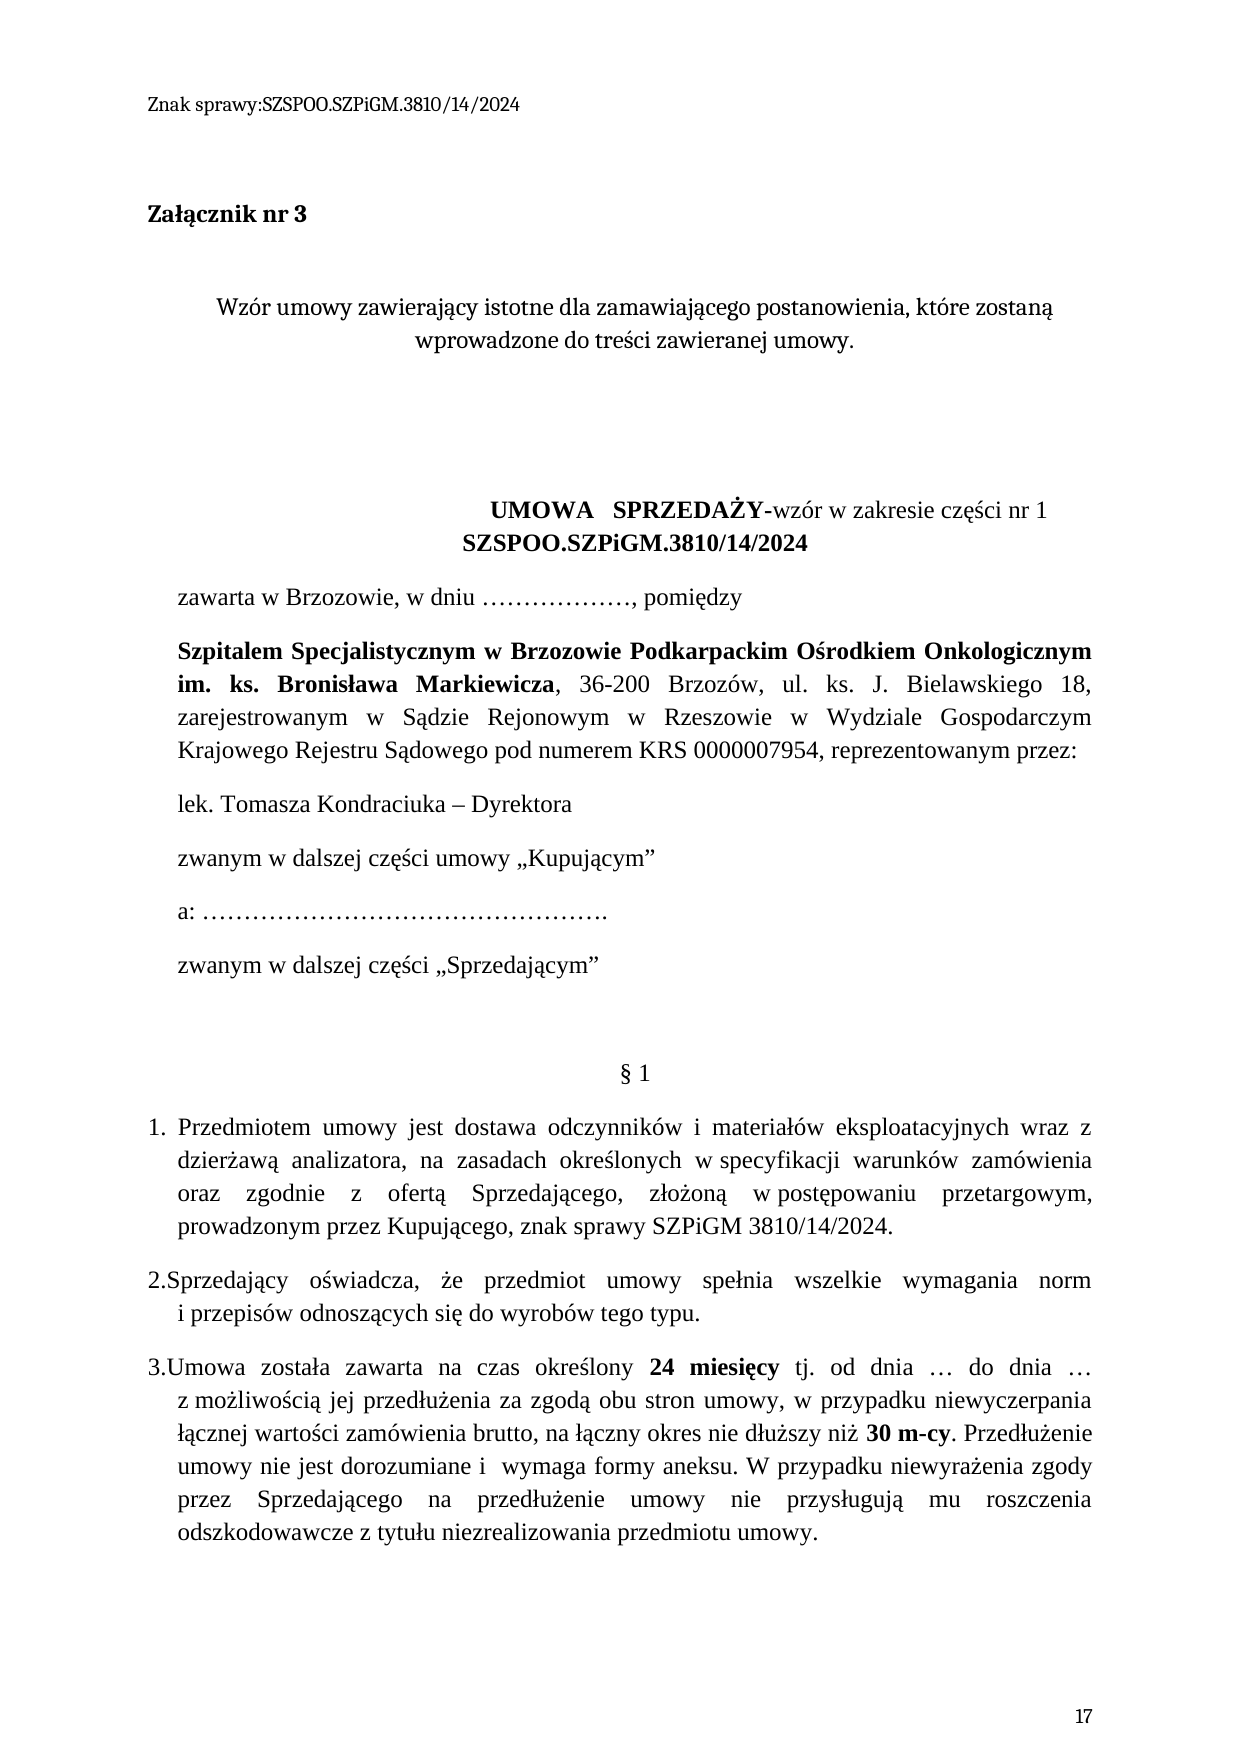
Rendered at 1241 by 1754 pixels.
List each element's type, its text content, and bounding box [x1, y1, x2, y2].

text 2.Sprzedający oświadcza, że przedmiot umowy spełnia wszelkie wymagania norm i przepisów odnoszących się do wyrobów tego typu. [148, 1265, 1093, 1327]
text zawarta w Brzozowie, w dniu ………………, pomiędzy [177, 582, 1093, 611]
text lek. Tomasza Kondraciuka – Dyrektora [177, 789, 1093, 817]
text 3.Umowa została zawarta na czas określony 24 miesięcy tj. od dnia … do dnia … z możliwością jej przedłużenia za zgodą obu stron umowy, w przypadku niewyczerpania łącznej wartości zamówienia brutto, na łączny okres nie dłuższy niż 30 m-cy. Przedłużenie umowy nie jest dorozumiane i wymaga formy aneksu. W przypadku niewyrażenia zgody przez Sprzedającego na przedłużenie umowy nie przysługują mu roszczenia odszkodowawcze z tytułu niezrealizowania przedmiotu umowy. [148, 1352, 1093, 1546]
text Szpitalem Specjalistycznym w Brzozowie Podkarpackim Ośrodkiem Onkologicznym im. ks. Bronisława Markiewicza, 36-200 Brzozów, ul. ks. J. Bielawskiego 18, zarejestrowanym w Sądzie Rejonowym w Rzeszowie w Wydziale Gospodarczym Krajowego Rejestru Sądowego pod numerem KRS 0000007954, reprezentowanym przez: [177, 636, 1093, 764]
text zwanym w dalszej części umowy „Kupującym” [177, 843, 1093, 871]
text Załącznik nr 3 [148, 200, 1093, 229]
text UMOWA SPRZEDAŻY-wzór w zakresie części nr 1 [177, 495, 1093, 524]
text SZSPOO.SZPiGM.3810/14/2024 [177, 528, 1093, 557]
text 1. Przedmiotem umowy jest dostawa odczynników i materiałów eksploatacyjnych wraz z dzierżawą analizatora, na zasadach określonych w specyfikacji warunków zamówienia oraz zgodnie z ofertą Sprzedającego, złożoną w postępowaniu przetargowym, prowadzonym przez Kupującego, znak sprawy SZPiGM 3810/14/2024. [148, 1112, 1093, 1240]
text a: …………………………………………. [177, 896, 1093, 925]
text § 1 [177, 1058, 1093, 1087]
text zwanym w dalszej części „Sprzedającym” [177, 950, 1093, 979]
text Wzór umowy zawierający istotne dla zamawiającego postanowienia, które zostaną wprowadzone do treści zawieranej umowy. [177, 293, 1093, 355]
